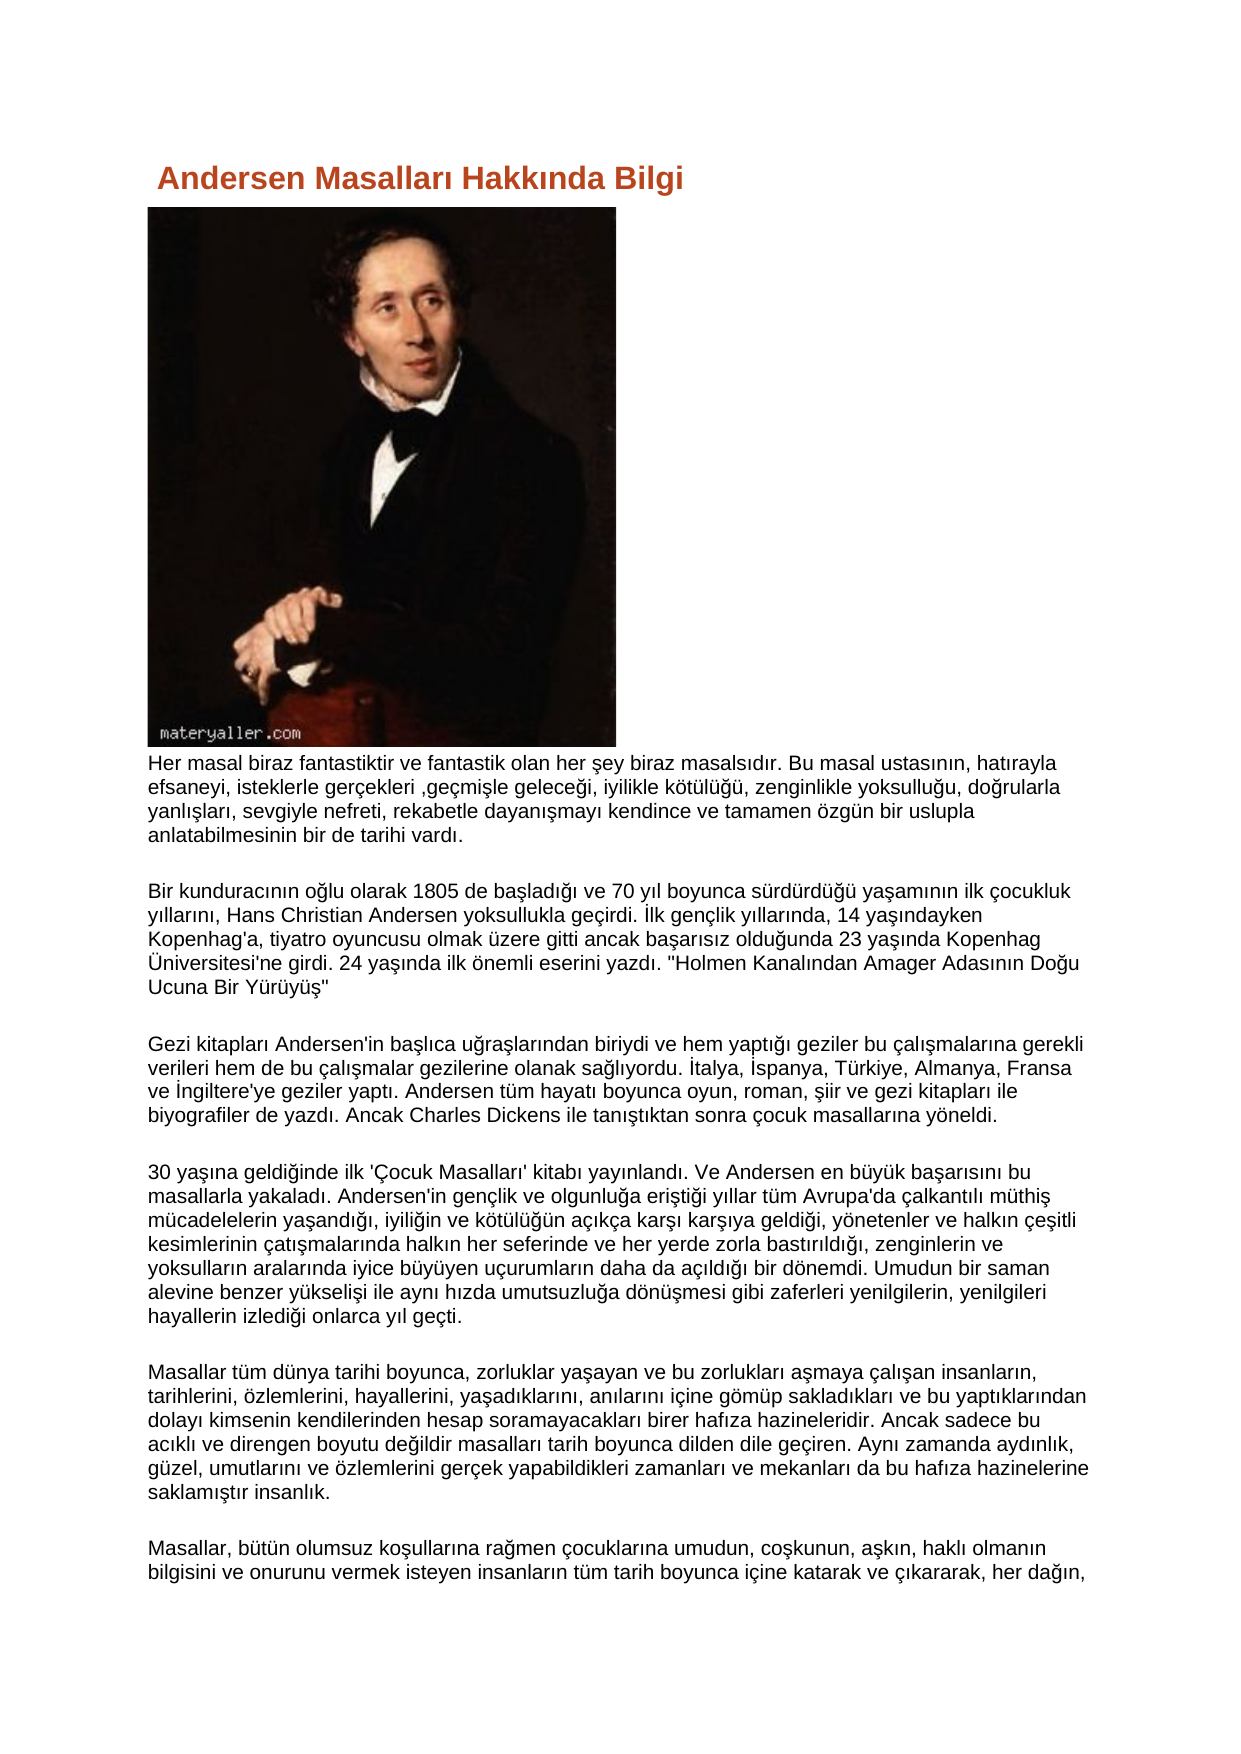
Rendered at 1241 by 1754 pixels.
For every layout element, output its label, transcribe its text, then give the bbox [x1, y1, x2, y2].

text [148, 1536, 1093, 1584]
picture [147, 207, 617, 747]
text Masallar tüm dünya tarihi boyunca, zorluklar yaşayan ve bu zorlukları aşmaya çalışan insanların, tarihlerini, özlemlerini, hayallerini, yaşadıklarını, anılarını içine gömüp sakladıkları ve bu yaptıklarından dolayı kimsenin kendilerinden hesap soramayacakları birer hafıza hazineleridir. Ancak sadece bu acıklı ve direngen boyutu değildir masalları tarih boyunca dilden dile geçiren. Aynı zamanda aydınlık, güzel, umutlarını ve özlemlerini gerçek yapabildikleri zamanları ve mekanları da bu hafıza hazinelerine saklamıştır insanlık. [148, 1360, 1093, 1504]
text 30 yaşına geldiğinde ilk 'Çocuk Masalları' kitabı yayınlandı. Ve Andersen en büyük başarısını bu masallarla yakaladı. Andersen'in gençlik ve olgunluğa eriştiği yıllar tüm Avrupa'da çalkantılı müthiş mücadelelerin yaşandığı, iyiliğin ve kötülüğün açıkça karşı karşıya geldiği, yönetenler ve halkın çeşitli kesimlerinin çatışmalarında halkın her seferinde ve her yerde zorla bastırıldığı, zenginlerin ve yoksulların aralarında iyice büyüyen uçurumların daha da açıldığı bir dönemdi. Umudun bir saman alevine benzer yükselişi ile aynı hızda umutsuzluğa dönüşmesi gibi zaferleri yenilgilerin, yenilgileri hayallerin izlediği onlarca yıl geçti. [148, 1160, 1093, 1327]
text Gezi kitapları Andersen'in başlıca uğraşlarından biriydi ve hem yaptığı geziler bu çalışmalarına gerekli verileri hem de bu çalışmalar gezilerine olanak sağlıyordu. İtalya, İspanya, Türkiye, Almanya, Fransa ve İngiltere'ye geziler yaptı. Andersen tüm hayatı boyunca oyun, roman, şiir ve gezi kitapları ile biyografiler de yazdı. Ancak Charles Dickens ile tanıştıktan sonra çocuk masallarına yöneldi. [148, 1031, 1093, 1127]
text Andersen Masalları Hakkında Bilgi [148, 159, 1093, 196]
text Bir kunduracının oğlu olarak 1805 de başladığı ve 70 yıl boyunca sürdürdüğü yaşamının ilk çocukluk yıllarını, Hans Christian Andersen yoksullukla geçirdi. İlk gençlik yıllarında, 14 yaşındayken Kopenhag'a, tiyatro oyuncusu olmak üzere gitti ancak başarısız olduğunda 23 yaşında Kopenhag Üniversitesi'ne girdi. 24 yaşında ilk önemli eserini yazdı. "Holmen Kanalından Amager Adasının Doğu Ucuna Bir Yürüyüş" [148, 879, 1093, 999]
text Her masal biraz fantastiktir ve fantastik olan her şey biraz masalsıdır. Bu masal ustasının, hatırayla efsaneyi, isteklerle gerçekleri ,geçmişle geleceği, iyilikle kötülüğü, zenginlikle yoksulluğu, doğrularla yanlışları, sevgiyle nefreti, rekabetle dayanışmayı kendince ve tamamen özgün bir uslupla anlatabilmesinin bir de tarihi vardı. [148, 751, 1093, 847]
